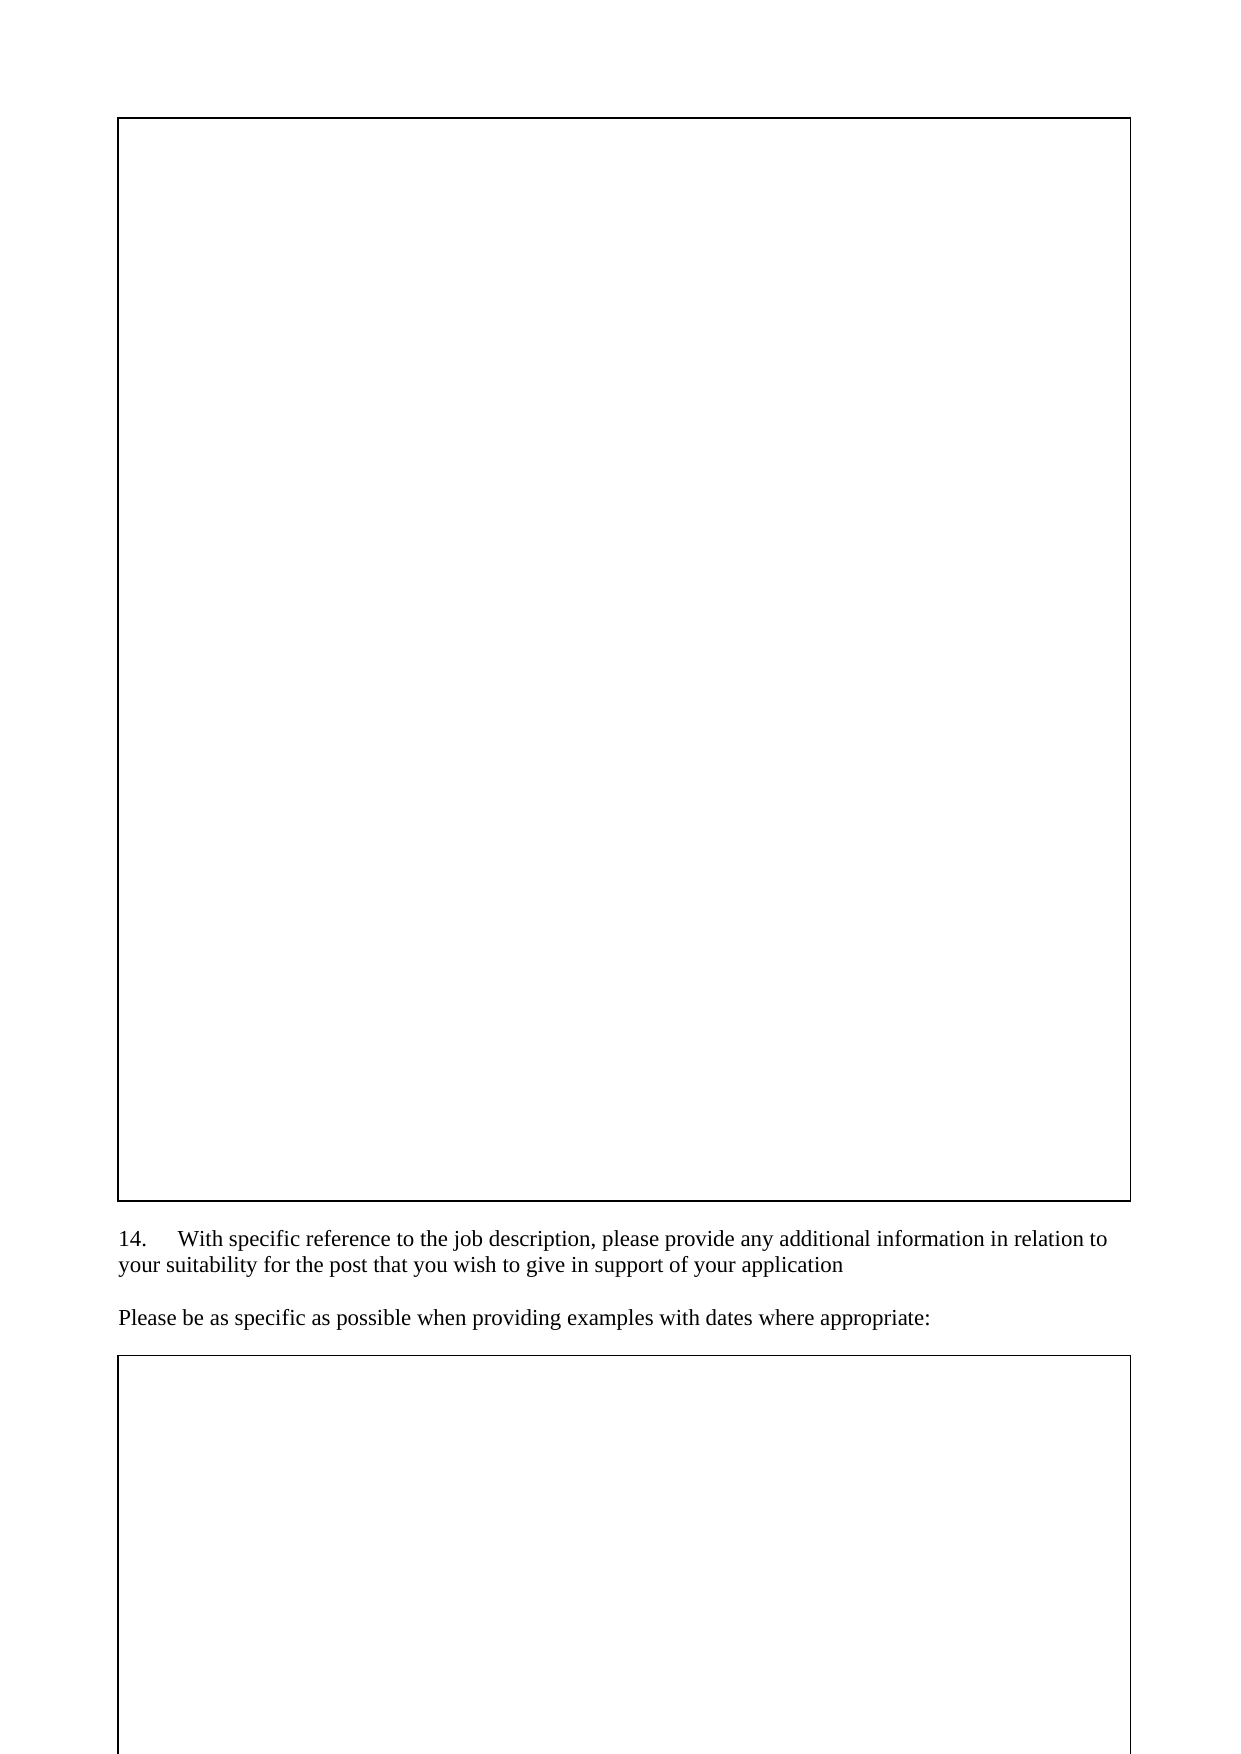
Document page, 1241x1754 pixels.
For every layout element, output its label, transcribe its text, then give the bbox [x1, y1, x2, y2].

text 14. With specific reference to the job description, please provide any additional information in relation to your suitability for the post that you wish to give in support of your application [118, 1225, 1122, 1278]
text Please be as specific as possible when providing examples with dates where appropriate: [118, 1304, 1122, 1330]
